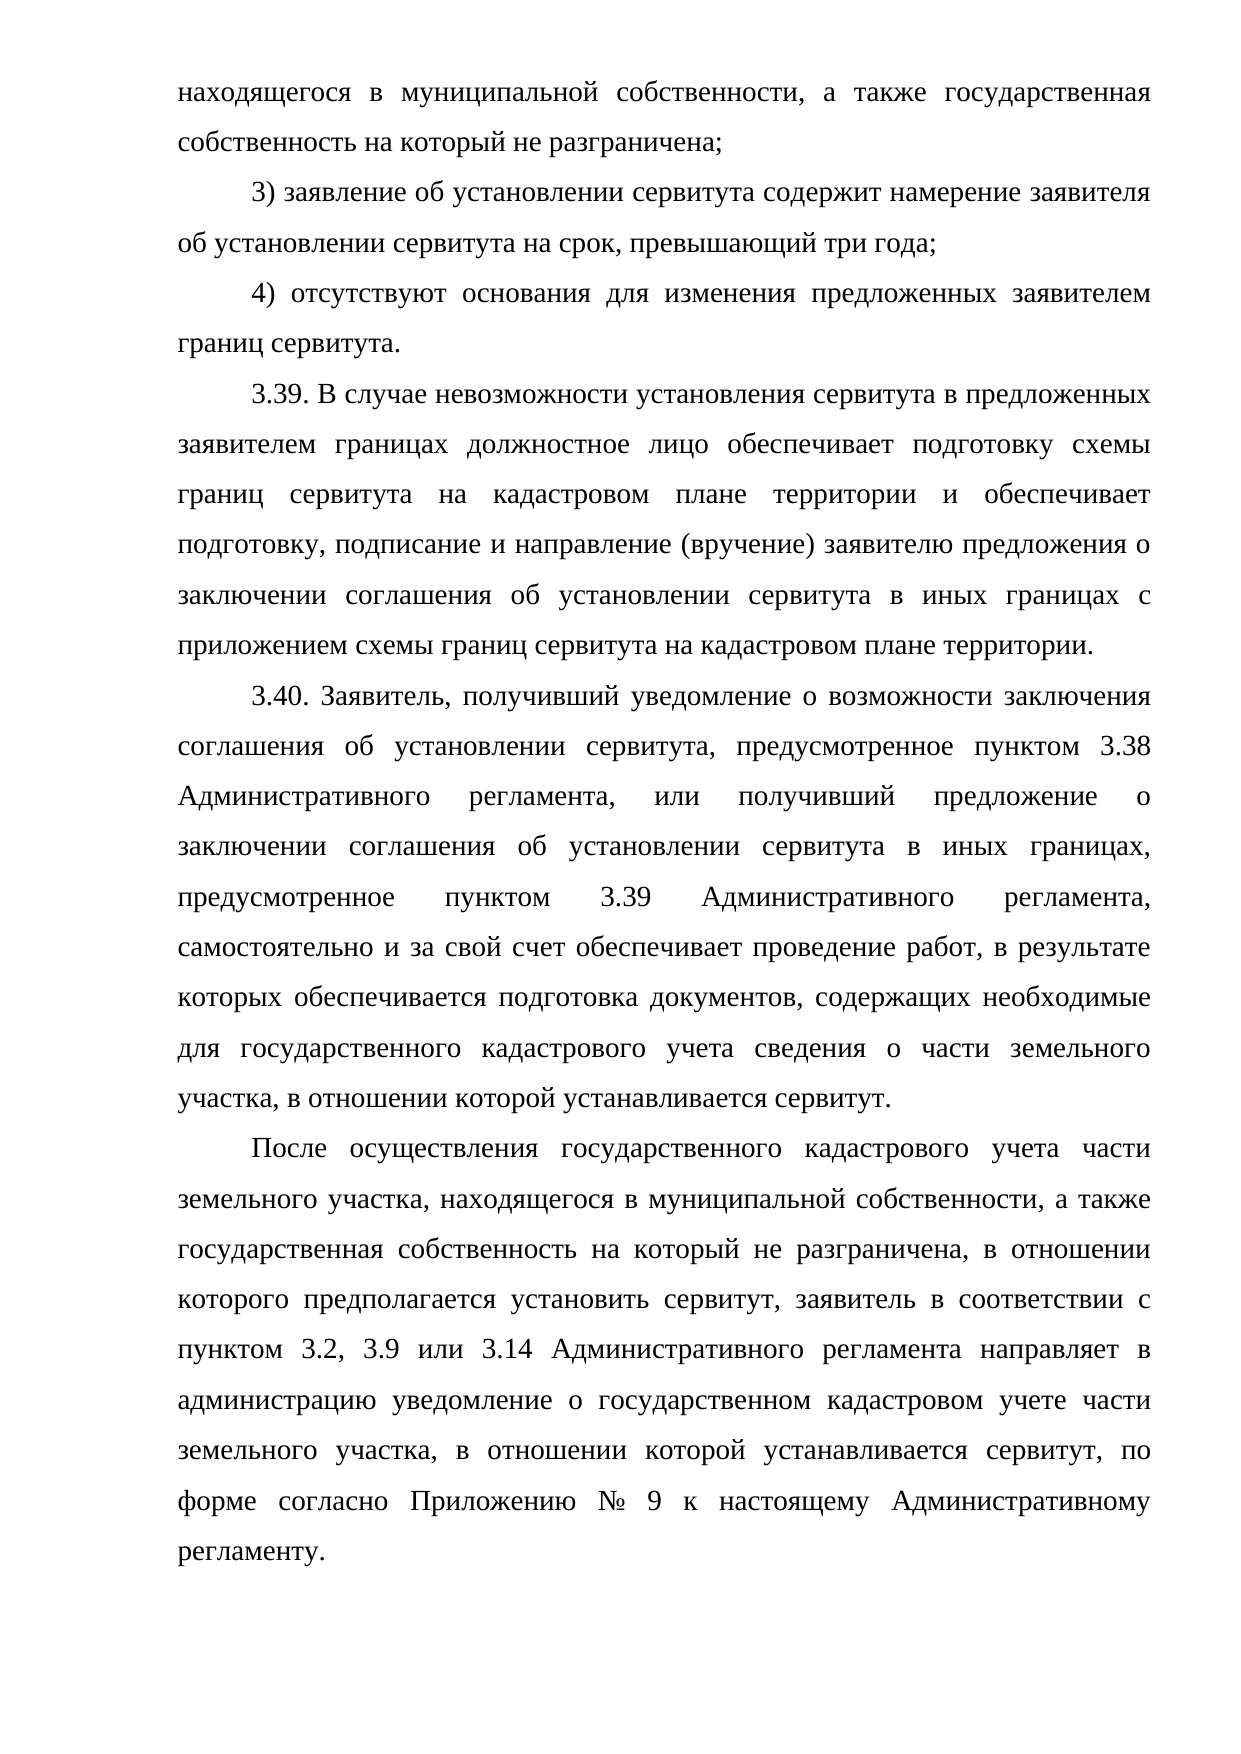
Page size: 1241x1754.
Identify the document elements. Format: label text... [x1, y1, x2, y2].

text 3) заявление об установлении сервитута содержит намерение заявителя об установлении сервитута на срок, превышающий три года; [177, 174, 1152, 258]
text 4) отсутствуют основания для изменения предложенных заявителем границ сервитута. [177, 275, 1152, 359]
text После осуществления государственного кадастрового учета части земельного участка, находящегося в муниципальной собственности, а также государственная собственность на который не разграничена, в отношении которого предполагается установить сервитут, заявитель в соответствии с пунктом 3.2, 3.9 или 3.14 Административного регламента направляет в администрацию уведомление о государственном кадастровом учете части земельного участка, в отношении которой устанавливается сервитут, по форме согласно Приложению № 9 к настоящему Административному регламенту. [177, 1130, 1152, 1566]
text 3.40. Заявитель, получивший уведомление о возможности заключения соглашения об установлении сервитута, предусмотренное пунктом 3.38 Административного регламента, или получивший предложение о заключении соглашения об установлении сервитута в иных границах, предусмотренное пунктом 3.39 Административного регламента, самостоятельно и за свой счет обеспечивает проведение работ, в результате которых обеспечивается подготовка документов, содержащих необходимые для государственного кадастрового учета сведения о части земельного участка, в отношении которой устанавливается сервитут. [177, 678, 1152, 1114]
text 3.39. В случае невозможности установления сервитута в предложенных заявителем границах должностное лицо обеспечивает подготовку схемы границ сервитута на кадастровом плане территории и обеспечивает подготовку, подписание и направление (вручение) заявителю предложения о заключении соглашения об установлении сервитута в иных границах с приложением схемы границ сервитута на кадастровом плане территории. [177, 376, 1152, 661]
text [177, 74, 1152, 158]
